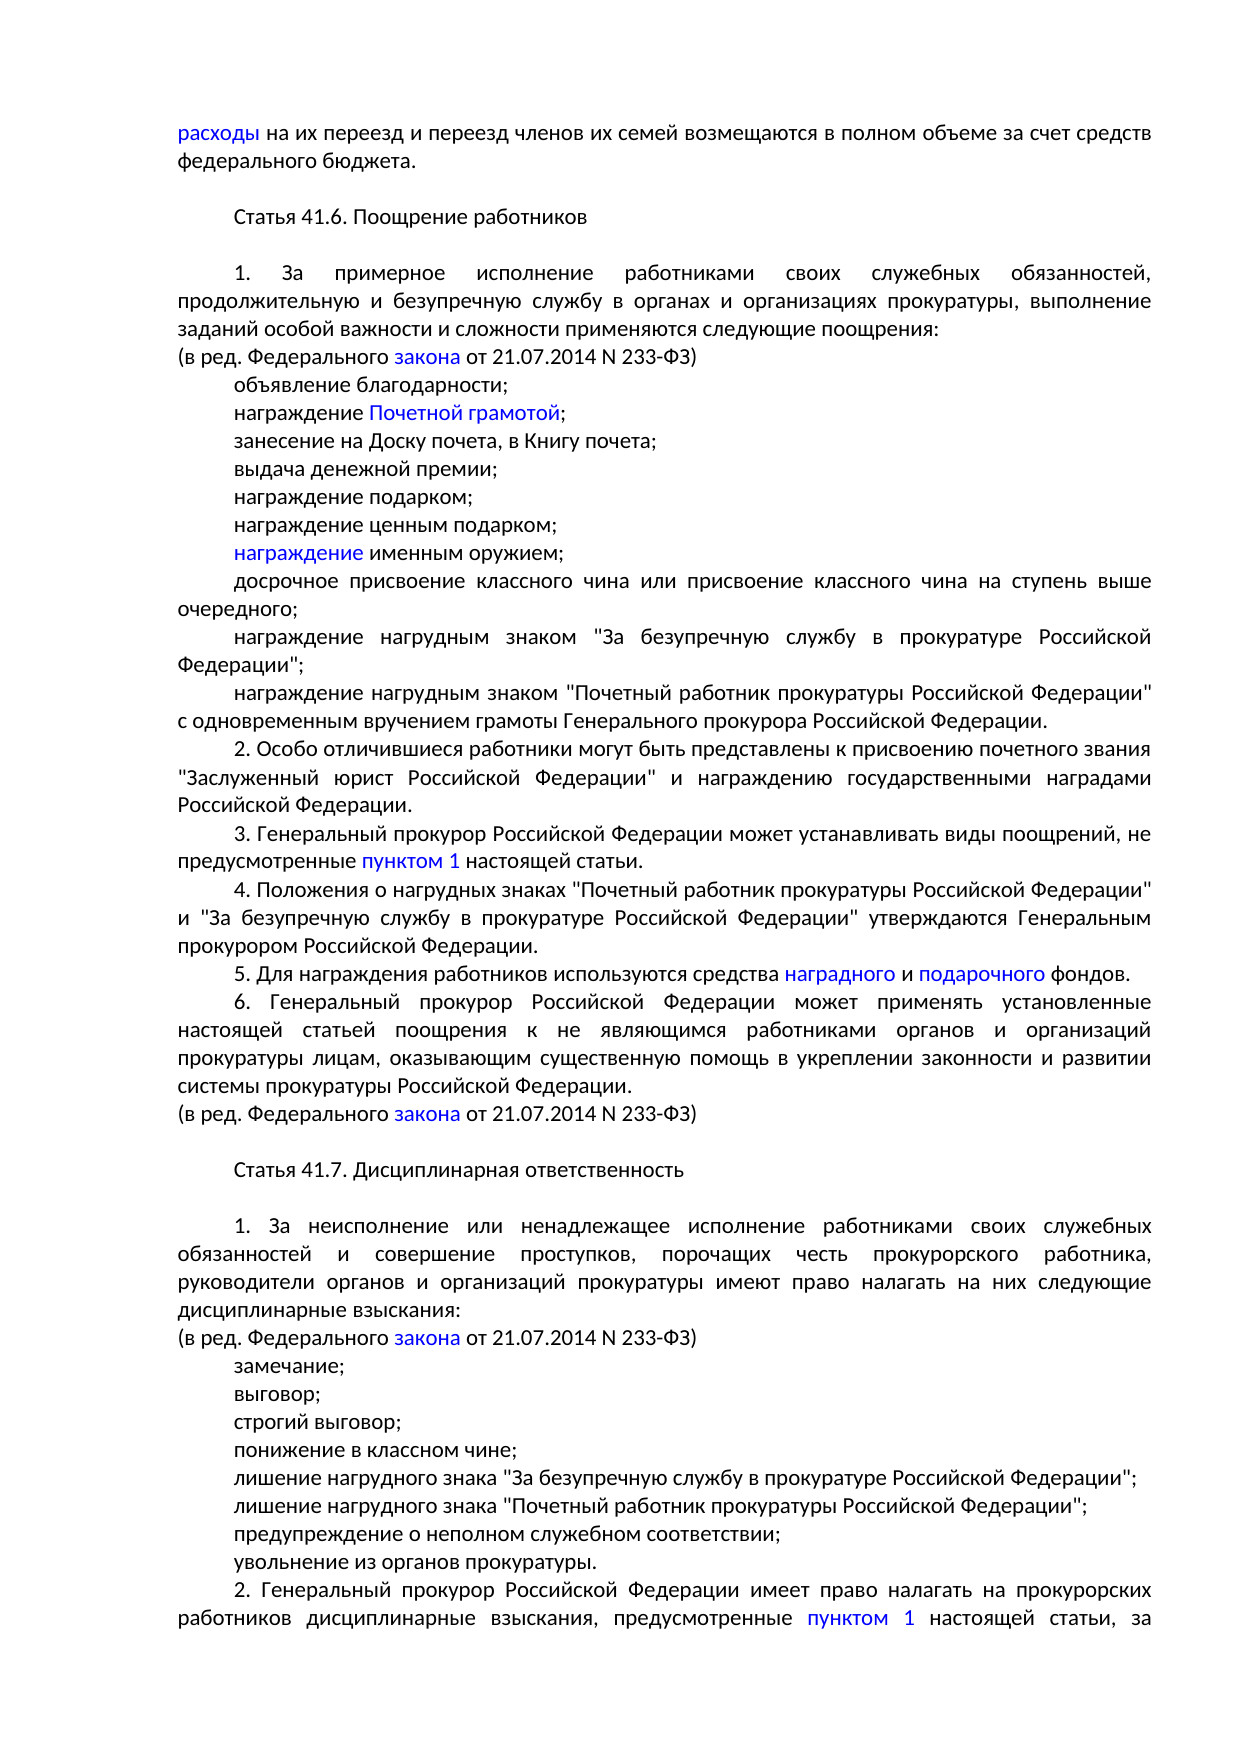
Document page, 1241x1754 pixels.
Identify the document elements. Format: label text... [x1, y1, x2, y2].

text Статья 41.7. Дисциплинарная ответственность [177, 1155, 1152, 1183]
text Статья 41.6. Поощрение работников [177, 202, 1152, 230]
text (в ред. Федерального закона от 21.07.2014 N 233-ФЗ) [177, 1323, 1152, 1351]
text награждение подарком; [177, 482, 1152, 510]
text 1. За неисполнение или ненадлежащее исполнение работниками своих служебных обязанностей и совершение проступков, порочащих честь прокурорского работника, руководители органов и организаций прокуратуры имеют право налагать на них следующие дисциплинарные взыскания: [177, 1211, 1152, 1323]
text предупреждение о неполном служебном соответствии; [177, 1519, 1152, 1547]
text увольнение из органов прокуратуры. [177, 1547, 1152, 1575]
text 4. Положения о нагрудных знаках "Почетный работник прокуратуры Российской Федерации" и "За безупречную службу в прокуратуре Российской Федерации" утверждаются Генеральным прокурором Российской Федерации. [177, 875, 1152, 959]
text лишение нагрудного знака "За безупречную службу в прокуратуре Российской Федерации"; [177, 1463, 1152, 1491]
text награждение нагрудным знаком "Почетный работник прокуратуры Российской Федерации" с одновременным вручением грамоты Генерального прокурора Российской Федерации. [177, 678, 1152, 734]
text 2. Особо отличившиеся работники могут быть представлены к присвоению почетного звания "Заслуженный юрист Российской Федерации" и награждению государственными наградами Российской Федерации. [177, 734, 1152, 819]
text награждение именным оружием; [177, 538, 1152, 566]
text награждение нагрудным знаком "За безупречную службу в прокуратуре Российской Федерации"; [177, 622, 1152, 678]
text выговор; [177, 1379, 1152, 1407]
text (в ред. Федерального закона от 21.07.2014 N 233-ФЗ) [177, 1099, 1152, 1127]
text награждение ценным подарком; [177, 510, 1152, 538]
text строгий выговор; [177, 1407, 1152, 1435]
text лишение нагрудного знака "Почетный работник прокуратуры Российской Федерации"; [177, 1491, 1152, 1519]
text понижение в классном чине; [177, 1435, 1152, 1463]
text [177, 1575, 1152, 1631]
text замечание; [177, 1351, 1152, 1379]
text 3. Генеральный прокурор Российской Федерации может устанавливать виды поощрений, не предусмотренные пунктом 1 настоящей статьи. [177, 819, 1152, 875]
text награждение Почетной грамотой; [177, 398, 1152, 426]
text 1. За примерное исполнение работниками своих служебных обязанностей, продолжительную и безупречную службу в органах и организациях прокуратуры, выполнение заданий особой важности и сложности применяются следующие поощрения: [177, 258, 1152, 342]
text 6. Генеральный прокурор Российской Федерации может применять установленные настоящей статьей поощрения к не являющимся работниками органов и организаций прокуратуры лицам, оказывающим существенную помощь в укреплении законности и развитии системы прокуратуры Российской Федерации. [177, 987, 1152, 1099]
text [177, 118, 1152, 174]
text (в ред. Федерального закона от 21.07.2014 N 233-ФЗ) [177, 342, 1152, 370]
text выдача денежной премии; [177, 454, 1152, 482]
text 5. Для награждения работников используются средства наградного и подарочного фондов. [177, 959, 1152, 987]
text объявление благодарности; [177, 370, 1152, 398]
text занесение на Доску почета, в Книгу почета; [177, 426, 1152, 454]
text досрочное присвоение классного чина или присвоение классного чина на ступень выше очередного; [177, 566, 1152, 622]
